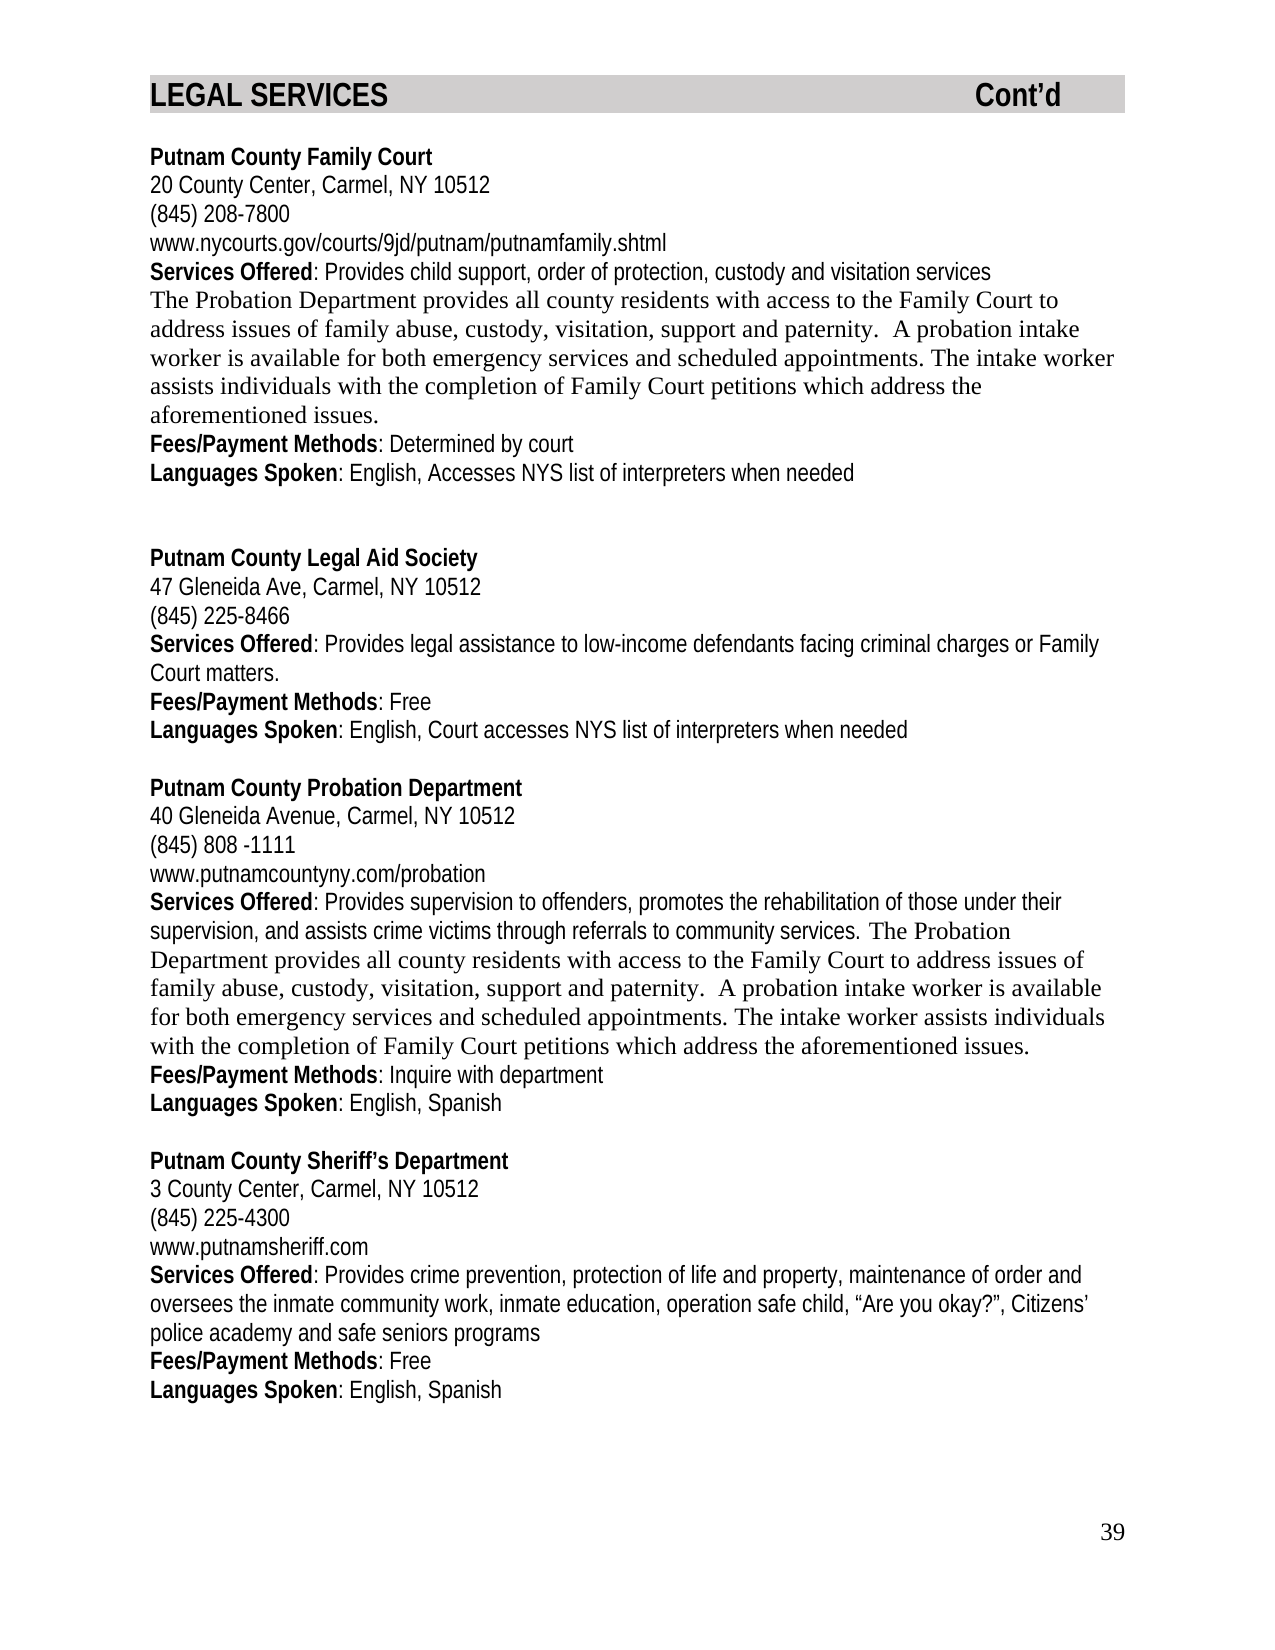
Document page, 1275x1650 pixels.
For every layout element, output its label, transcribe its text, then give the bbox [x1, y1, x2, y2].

text Fees/Payment Methods: Free [150, 687, 1125, 715]
text Services Offered: Provides crime prevention, protection of life and property, maintenance of order and oversees the inmate community work, inmate education, operation safe child, “Are you okay?”, Citizens’ police academy and safe seniors programs [150, 1260, 1125, 1346]
text Putnam County Legal Aid Society [150, 543, 1125, 572]
text 3 County Center, Carmel, NY 10512 [150, 1174, 1125, 1203]
text Putnam County Sheriff’s Department [150, 1146, 1125, 1174]
text www.nycourts.gov/courts/9jd/putnam/putnamfamily.shtml [150, 228, 1125, 256]
text Fees/Payment Methods: Determined by court [150, 429, 1125, 457]
text Putnam County Probation Department [150, 773, 1125, 801]
text www.putnamcountyny.com/probation [150, 858, 1125, 887]
text 40 Gleneida Avenue, Carmel, NY 10512 [150, 801, 1125, 830]
text Languages Spoken: English, Spanish [150, 1088, 1125, 1117]
text Languages Spoken: English, Court accesses NYS list of interpreters when needed [150, 715, 1125, 744]
text Putnam County Family Court [150, 142, 1125, 171]
text Services Offered: Provides supervision to offenders, promotes the rehabilitation of those under their supervision, and assists crime victims through referrals to community services. The Probation Department provides all county residents with access to the Family Court to address issues of family abuse, custody, visitation, support and paternity. A probation intake worker is available for both emergency services and scheduled appointments. The intake worker assists individuals with the completion of Family Court petitions which address the aforementioned issues. [150, 887, 1125, 1060]
text LEGAL SERVICES Cont’d [150, 75, 1125, 113]
text Fees/Payment Methods: Free [150, 1346, 1125, 1375]
text Languages Spoken: English, Accesses NYS list of interpreters when needed [150, 457, 1125, 486]
text Fees/Payment Methods: Inquire with department [150, 1060, 1125, 1088]
text Languages Spoken: English, Spanish [150, 1375, 1125, 1403]
text (845) 808 -1111 [150, 830, 1125, 858]
text www.putnamsheriff.com [150, 1232, 1125, 1260]
text (845) 225-8466 [150, 601, 1125, 629]
text (845) 208-7800 [150, 199, 1125, 228]
text Services Offered: Provides legal assistance to low-income defendants facing criminal charges or Family Court matters. [150, 629, 1125, 687]
text Services Offered: Provides child support, order of protection, custody and visitation services [150, 256, 1125, 285]
text 47 Gleneida Ave, Carmel, NY 10512 [150, 572, 1125, 601]
text 20 County Center, Carmel, NY 10512 [150, 171, 1125, 199]
text (845) 225-4300 [150, 1203, 1125, 1232]
